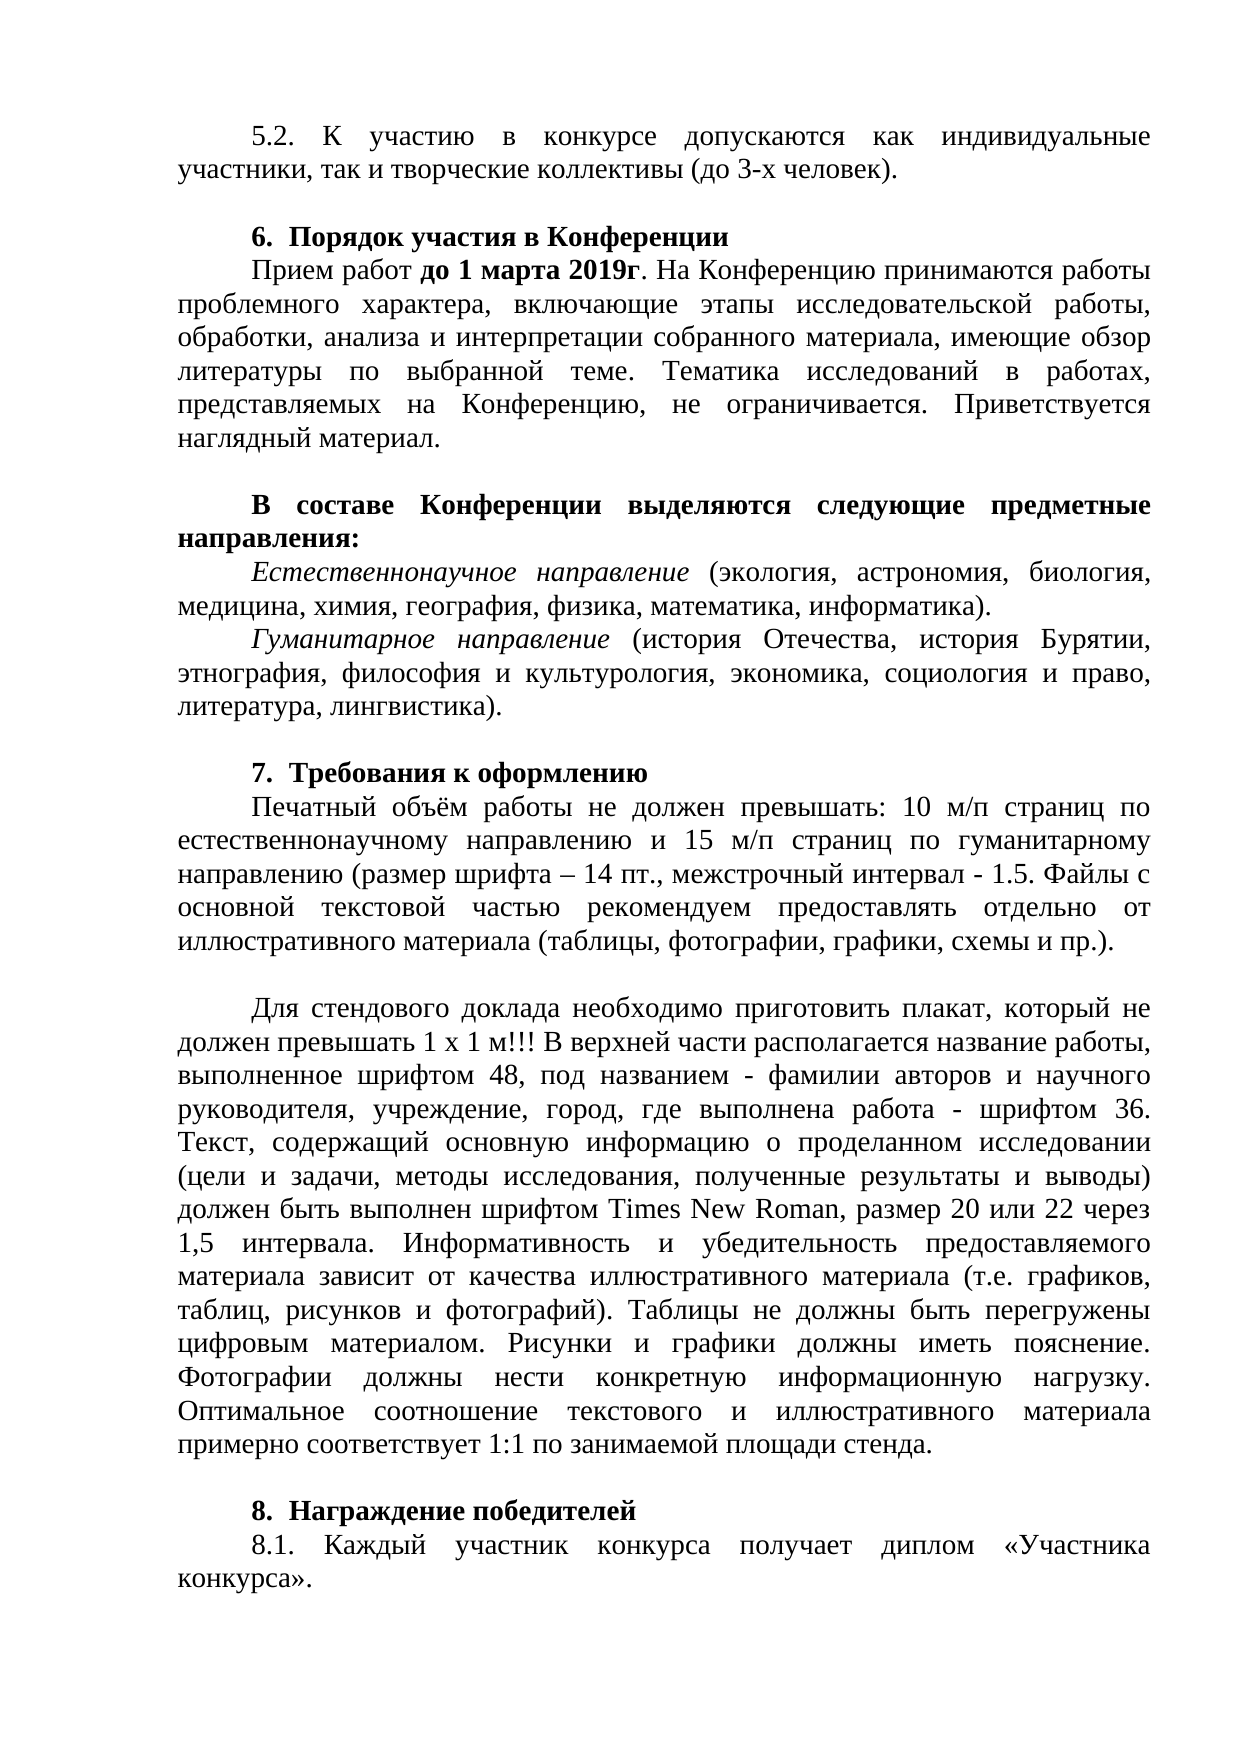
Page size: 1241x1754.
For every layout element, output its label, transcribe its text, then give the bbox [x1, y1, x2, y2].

text Естественнонаучное направление (экология, астрономия, биология, медицина, химия, география, физика, математика, информатика). [177, 554, 1152, 621]
text Печатный объём работы не должен превышать: 10 м/п страниц по естественнонаучному направлению и 15 м/п страниц по гуманитарному направлению (размер шрифта – 14 пт., межстрочный интервал - 1.5. Файлы с основной текстовой частью рекомендуем предоставлять отдельно от иллюстративного материала (таблицы, фотографии, графики, схемы и пр.). [177, 789, 1152, 957]
list Награждение победителей [251, 1493, 1152, 1527]
text Для стендового доклада необходимо приготовить плакат, который не должен превышать 1 х 1 м!!! В верхней части располагается название работы, выполненное шрифтом 48, под названием - фамилии авторов и научного руководителя, учреждение, город, где выполнена работа - шрифтом 36. Текст, содержащий основную информацию о проделанном исследовании (цели и задачи, методы исследования, полученные результаты и выводы) должен быть выполнен шрифтом Times New Roman, размер 20 или 22 через 1,5 интервала. Информативность и убедительность предоставляемого материала зависит от качества иллюстративного материала (т.е. графиков, таблиц, рисунков и фотографий). Таблицы не должны быть перегружены цифровым материалом. Рисунки и графики должны иметь пояснение. Фотографии должны нести конкретную информационную нагрузку. Оптимальное соотношение текстового и иллюстративного материала примерно соответствует 1:1 по занимаемой площади стенда. [177, 990, 1152, 1460]
text Прием работ до 1 марта 2019г. На Конференцию принимаются работы проблемного характера, включающие этапы исследовательской работы, обработки, анализа и интерпретации собранного материала, имеющие обзор литературы по выбранной теме. Тематика исследований в работах, представляемых на Конференцию, не ограничивается. Приветствуется наглядный материал. [177, 252, 1152, 453]
text 5.2. К участию в конкурсе допускаются как индивидуальные участники, так и творческие коллективы (до 3-х человек). [177, 118, 1152, 185]
text 8.1. Каждый участник конкурса получает диплом «Участника конкурса». [177, 1527, 1152, 1594]
list Требования к оформлению [251, 755, 1152, 789]
list Порядок участия в Конференции [251, 219, 1152, 252]
text Гуманитарное направление (история Отечества, история Бурятии, этнография, философия и культурология, экономика, социология и право, литература, лингвистика). [177, 621, 1152, 722]
text В составе Конференции выделяются следующие предметные направления: [177, 487, 1152, 554]
